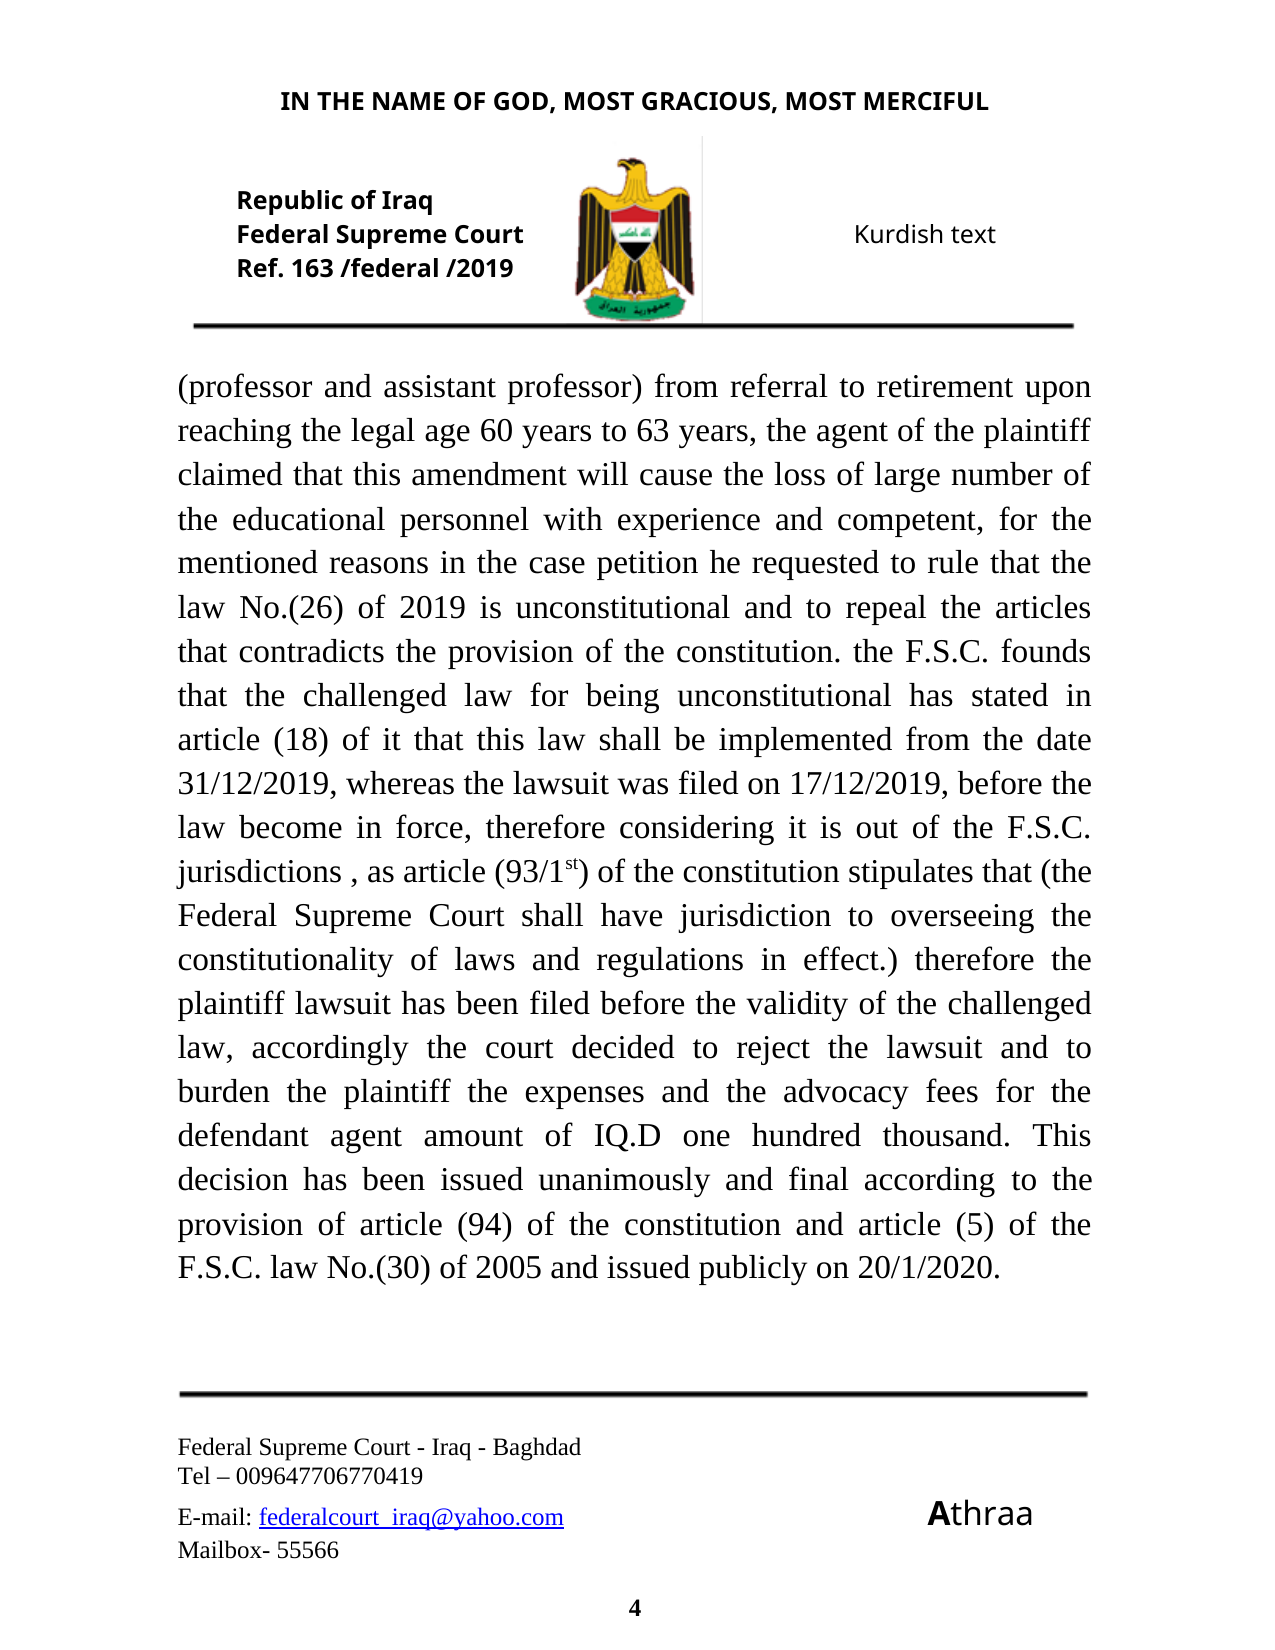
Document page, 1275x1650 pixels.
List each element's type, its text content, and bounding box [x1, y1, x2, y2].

picture [177, 1391, 1093, 1400]
picture [191, 136, 1079, 331]
